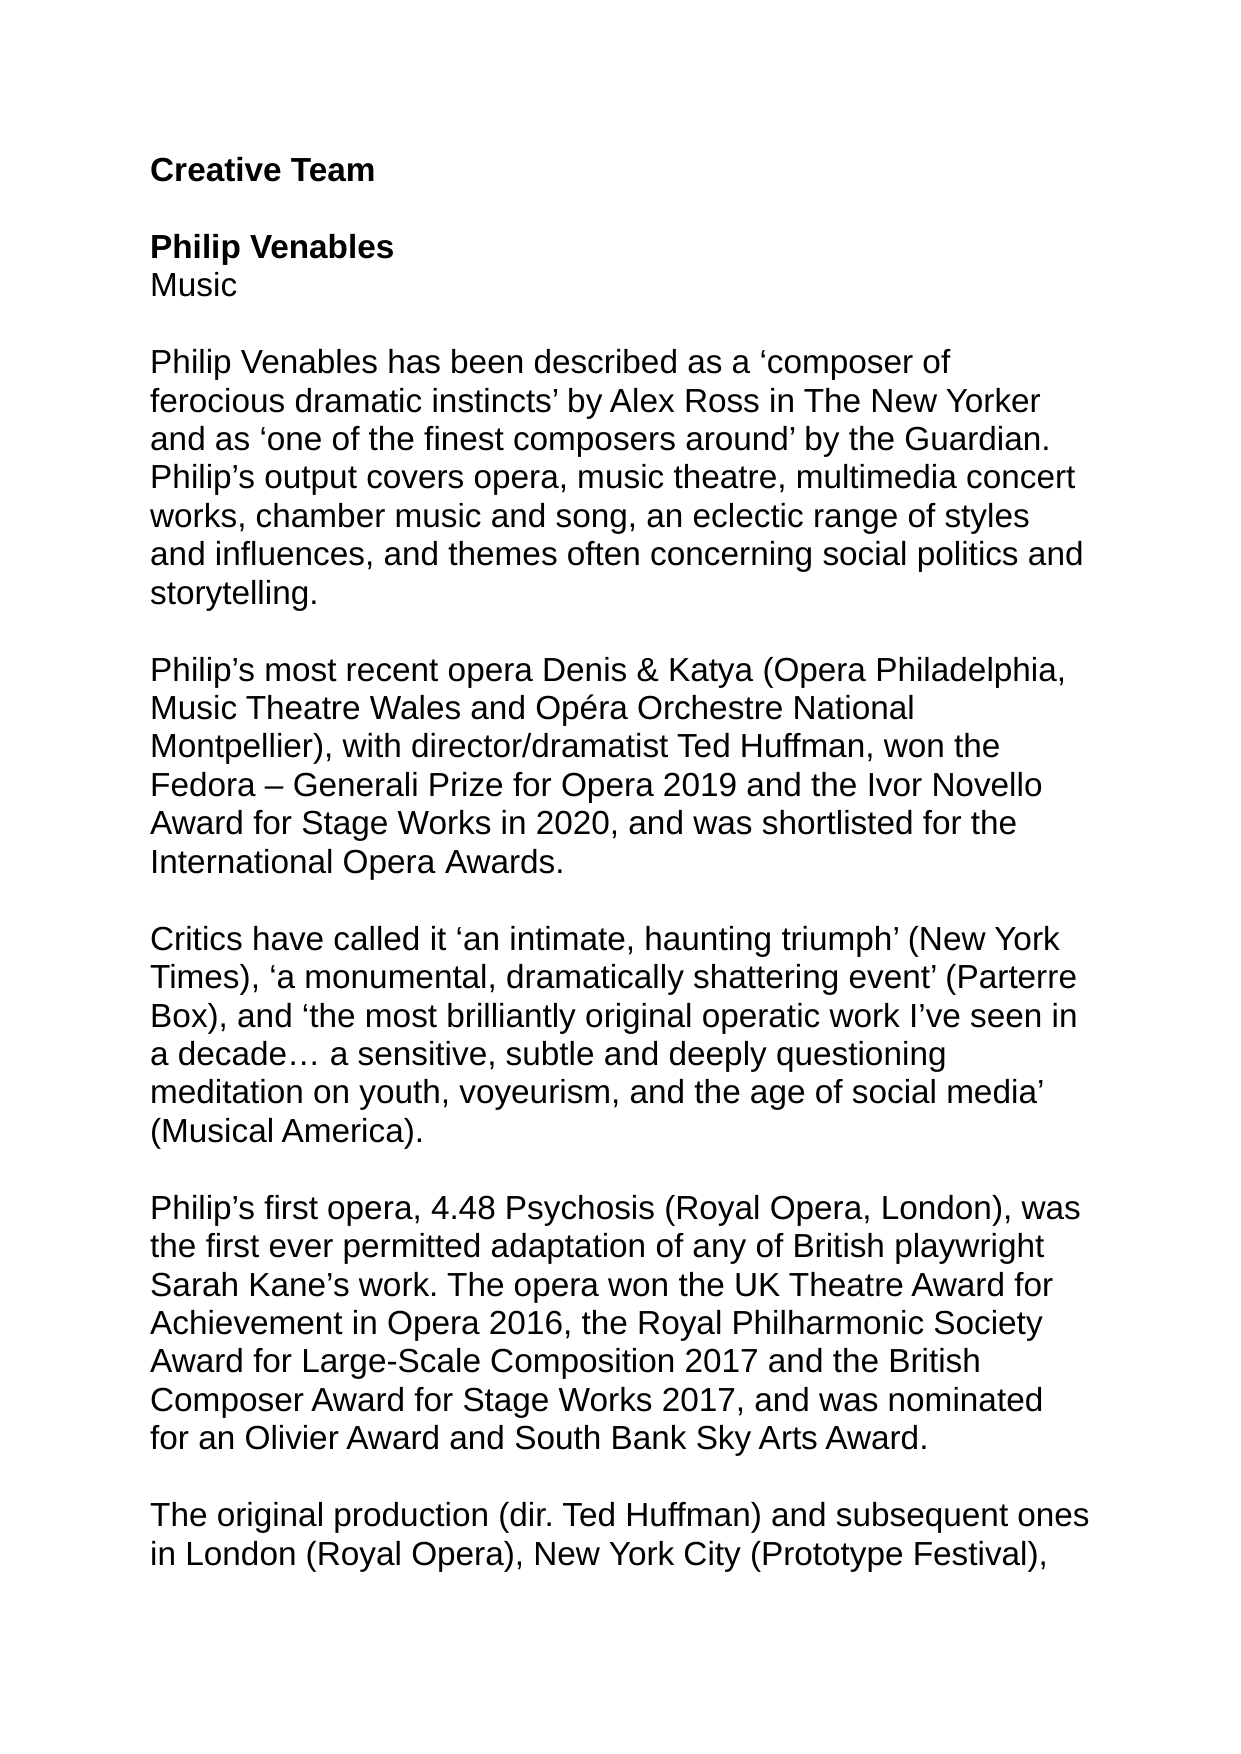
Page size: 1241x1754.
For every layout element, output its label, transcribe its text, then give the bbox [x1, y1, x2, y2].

text Philip Venables has been described as a ‘composer of ferocious dramatic instincts’ by Alex Ross in The New Yorker and as ‘one of the finest composers around’ by the Guardian. Philip’s output covers opera, music theatre, multimedia concert works, chamber music and song, an eclectic range of styles and influences, and themes often concerning social politics and storytelling. [150, 342, 1090, 611]
text Philip’s most recent opera Denis & Katya (Opera Philadelphia, Music Theatre Wales and Opéra Orchestre National Montpellier), with director/dramatist Ted Huffman, won the Fedora – Generali Prize for Opera 2019 and the Ivor Novello Award for Stage Works in 2020, and was shortlisted for the International Opera Awards. [150, 650, 1090, 880]
text Creative Team [150, 150, 1090, 188]
text Philip’s first opera, 4.48 Psychosis (Royal Opera, London), was the first ever permitted adaptation of any of British playwright Sarah Kane’s work. The opera won the UK Theatre Award for Achievement in Opera 2016, the Royal Philharmonic Society Award for Large-Scale Composition 2017 and the British Composer Award for Stage Works 2017, and was nominated for an Olivier Award and South Bank Sky Arts Award. [150, 1188, 1090, 1457]
text Critics have called it ‘an intimate, haunting triumph’ (New York Times), ‘a monumental, dramatically shattering event’ (Parterre Box), and ‘the most brilliantly original operatic work I’ve seen in a decade… a sensitive, subtle and deeply questioning meditation on youth, voyeurism, and the age of social media’ (Musical America). [150, 919, 1090, 1149]
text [150, 1495, 1090, 1572]
text Music [150, 265, 1090, 304]
text Philip Venables [150, 227, 1090, 265]
